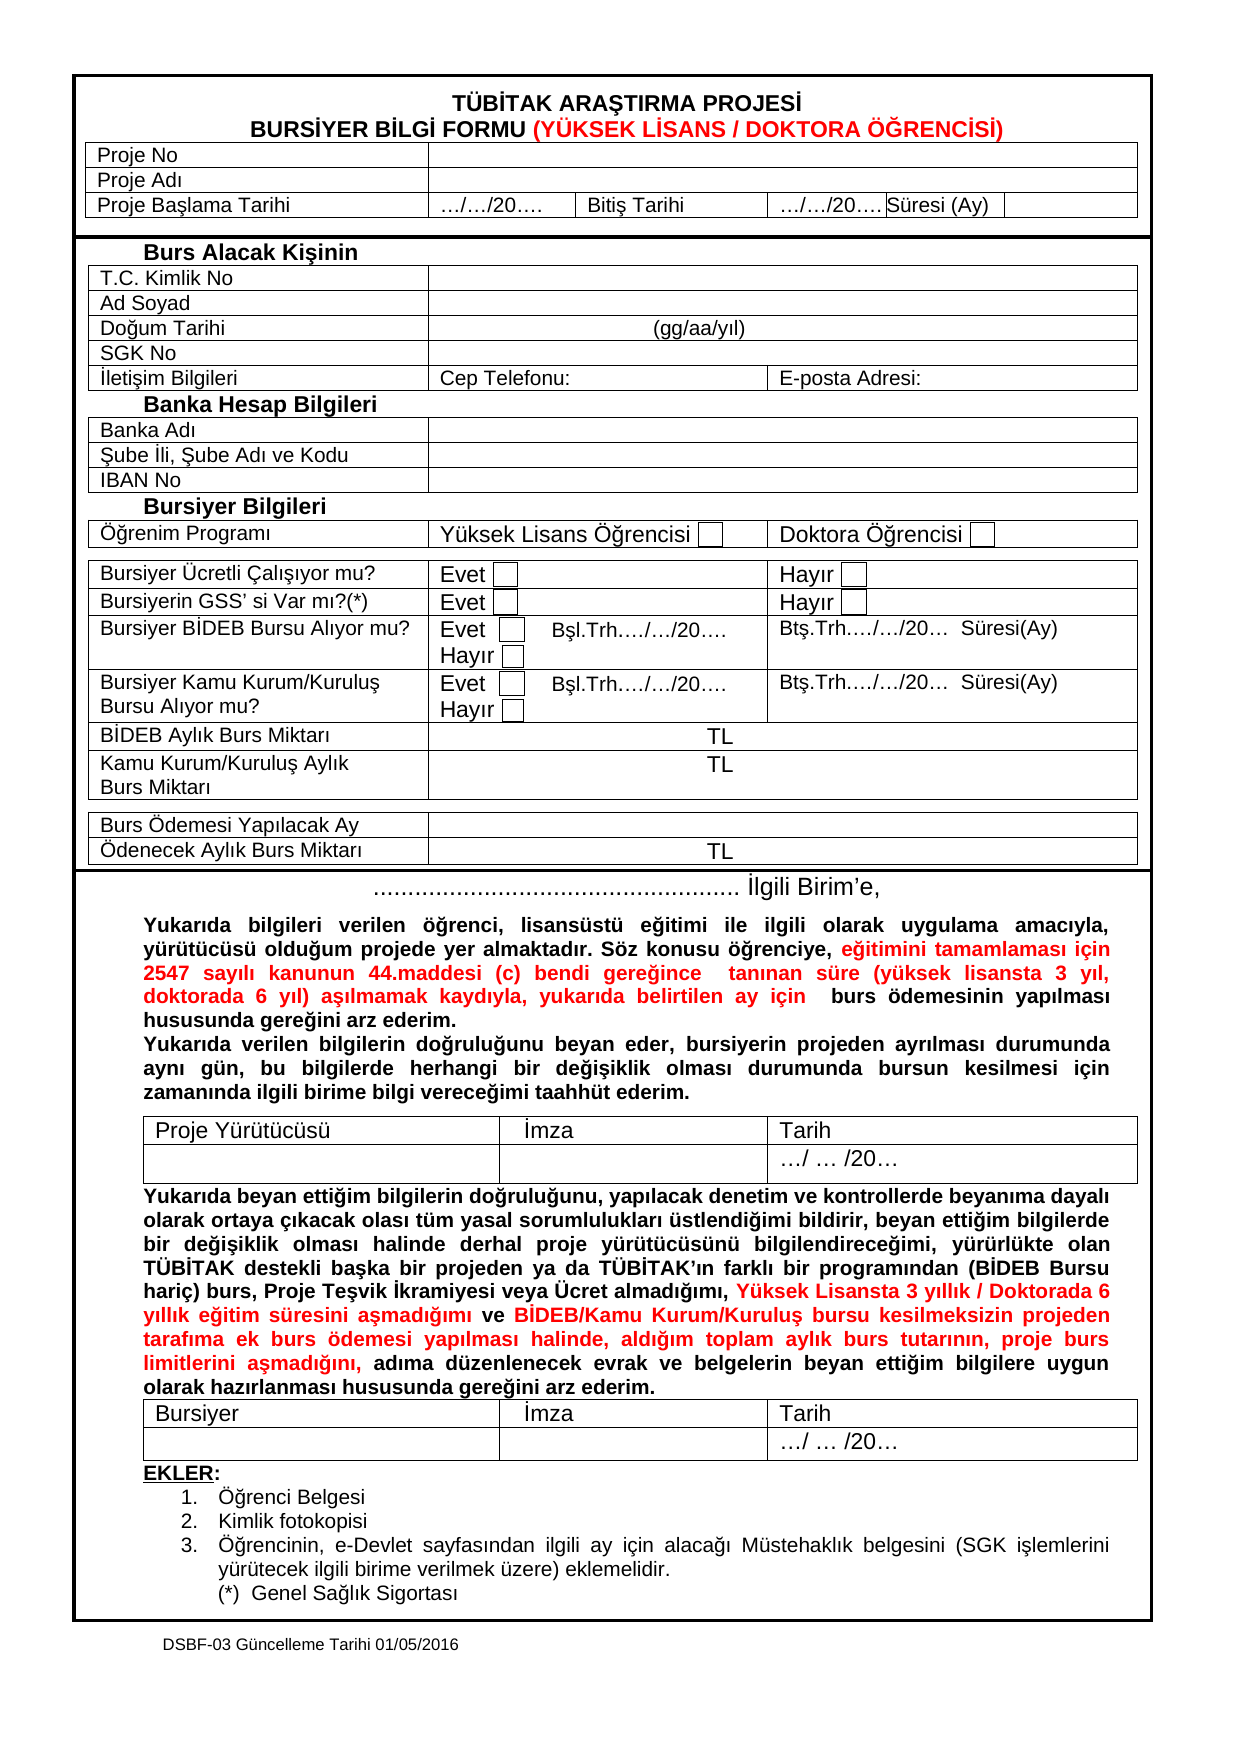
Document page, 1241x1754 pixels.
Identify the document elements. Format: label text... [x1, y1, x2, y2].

table_header TÜBİTAK ARAŞTIRMA PROJESİ BURSİYER BİLGİ FORMU (YÜKSEK LİSANS / DOKTORA ÖĞRENCİSİ) [76, 77, 1150, 235]
table_cell ..................................................... İlgili Birim’e, Yukarıda bilgileri verilen öğrenci, lisansüstü eğitimi ile ilgili olarak uygulama amacıyla, yürütücüsü olduğum projede yer almaktadır. Söz konusu öğrenciye, eğitimini tamamlaması için 2547 sayılı kanunun 44.maddesi (c) bendi gereğince tanınan süre (yüksek lisansta 3 yıl, doktorada 6 yıl) aşılmamak kaydıyla, yukarıda belirtilen ay için burs ödemesinin yapılması hususunda gereğini arz ederim. Yukarıda verilen bilgilerin doğruluğunu beyan eder, bursiyerin projeden ayrılması durumunda aynı gün, bu bilgilerde herhangi bir değişiklik olması durumunda bursun kesilmesi için zamanında ilgili birime bilgi vereceğimi taahhüt ederim. Yukarıda beyan ettiğim bilgilerin doğruluğunu, yapılacak denetim ve kontrollerde beyanıma dayalı olarak ortaya çıkacak olası tüm yasal sorumlulukları üstlendiğimi bildirir, beyan ettiğim bilgilerde bir değişiklik olması halinde derhal proje yürütücüsünü bilgilendireceğimi, yürürlükte olan TÜBİTAK destekli başka bir projeden ya da TÜBİTAK’ın farklı bir programından (BİDEB Bursu hariç) burs, Proje Teşvik İkramiyesi veya Ücret almadığımı, Yüksek Lisansta 3 yıllık / Doktorada 6 yıllık eğitim süresini aşmadığımı ve BİDEB/Kamu Kurum/Kuruluş bursu kesilmeksizin projeden tarafıma ek burs ödemesi yapılması halinde, aldığım toplam aylık burs tutarının, proje burs limitlerini aşmadığını, adıma düzenlenecek evrak ve belgelerin beyan ettiğim bilgilere uygun olarak hazırlanması hususunda gereğini arz ederim. EKLER: Öğrenci Belgesi Kimlik fotokopisi Öğrencinin, e-Devlet sayfasından ilgili ay için alacağı Müstehaklık belgesini (SGK işlemlerini yürütecek ilgili birime verilmek üzere) eklemelidir. (*) Genel Sağlık Sigortası [76, 872, 1150, 1619]
table_cell Burs Alacak Kişinin Banka Hesap Bilgileri Bursiyer Bilgileri [76, 239, 1150, 868]
